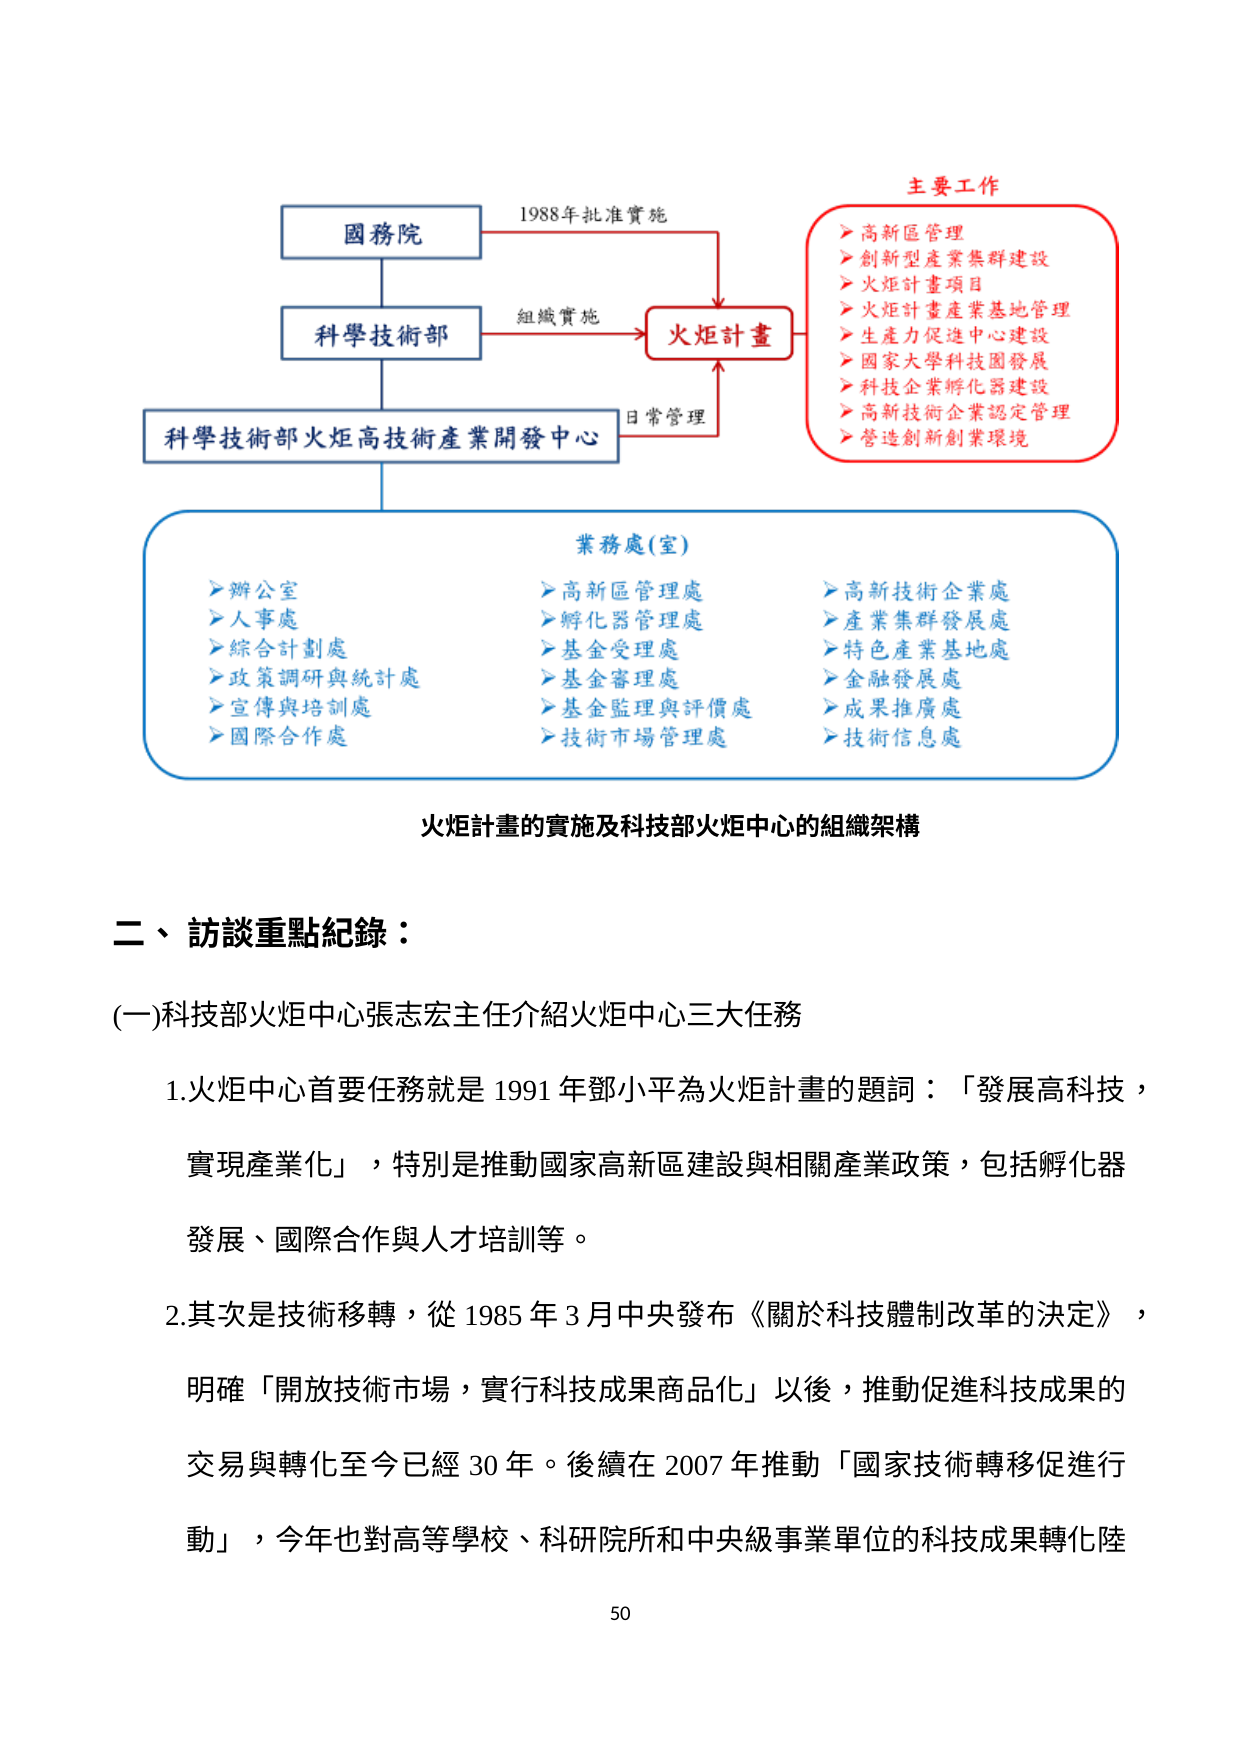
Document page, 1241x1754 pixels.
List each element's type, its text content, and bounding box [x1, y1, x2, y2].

list 訪談重點紀錄： [112, 894, 1128, 969]
text 1.火炬中心首要任務就是1991年鄧小平為火炬計畫的題詞：「發展高科技，實現產業化」，特別是推動國家高新區建設與相關產業政策，包括孵化器發展、國際合作與人才培訓等。 [165, 1050, 1128, 1275]
text (一)科技部火炬中心張志宏主任介紹火炬中心三大任務 [112, 975, 1128, 1050]
picture [121, 162, 1119, 789]
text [165, 1275, 1128, 1575]
text 火炬計畫的實施及科技部火炬中心的組織架構 [212, 806, 1128, 844]
